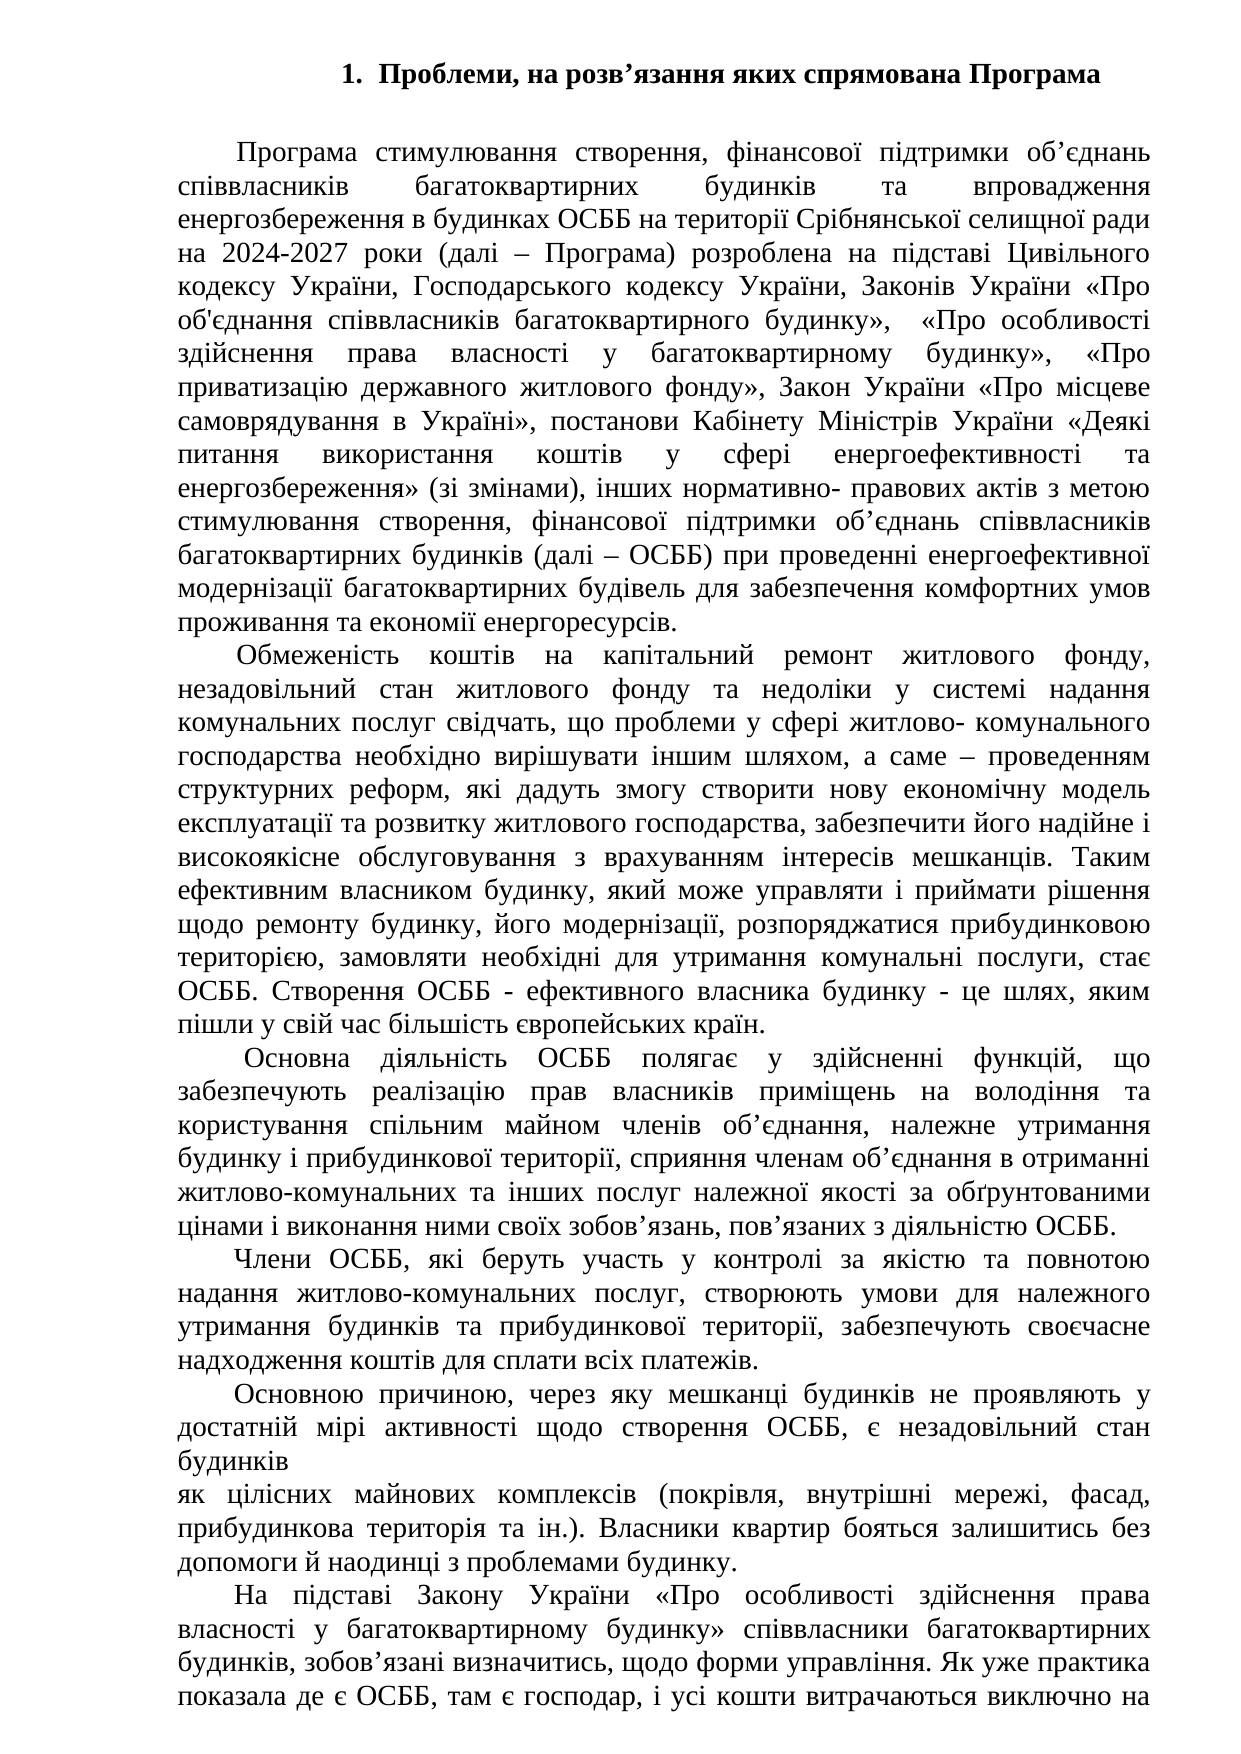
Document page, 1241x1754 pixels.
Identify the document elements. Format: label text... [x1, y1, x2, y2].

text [177, 1577, 1151, 1711]
text Основна діяльність ОСББ полягає у здійсненні функцій, що забезпечують реалізацію прав власників приміщень на володіння та користування спільним майном членів об’єднання, належне утримання будинку і прибудинкової території, сприяння членам об’єднання в отриманні житлово-комунальних та інших послуг належної якості за обґрунтованими цінами і виконання ними своїх зобов’язань, пов’язаних з діяльністю ОСББ. [177, 1040, 1151, 1241]
text Обмеженість коштів на капітальний ремонт житлового фонду, незадовільний стан житлового фонду та недоліки у системі надання комунальних послуг свідчать, що проблеми у сфері житлово- комунального господарства необхідно вирішувати іншим шляхом, а саме – проведенням структурних реформ, які дадуть змогу створити нову економічну модель експлуатації та розвитку житлового господарства, забезпечити його надійне і високоякісне обслуговування з врахуванням інтересів мешканців. Таким ефективним власником будинку, який може управляти і приймати рішення щодо ремонту будинку, його модернізації, розпоряджатися прибудинковою територією, замовляти необхідні для утримання комунальні послуги, стає ОСББ. Створення ОСББ - ефективного власника будинку - це шлях, яким пішли у свій час більшість європейських країн. [177, 637, 1151, 1040]
text як цілісних майнових комплексів (покрівля, внутрішні мережі, фасад, прибудинкова територія та ін.). Власники квартир бояться залишитись без допомоги й наодинці з проблемами будинку. [177, 1477, 1151, 1577]
list Проблеми, на розв’язання яких спрямована Програма [341, 56, 1151, 90]
text Програма стимулювання створення, фінансової підтримки об’єднань співвласників багатоквартирних будинків та впровадження енергозбереження в будинках ОСББ на території Срібнянської селищної ради на 2024-2027 роки (далі – Програма) розроблена на підставі Цивільного кодексу України, Господарського кодексу України, Законів України «Про об'єднання співвласників багатоквартирного будинку», «Про особливості здійснення права власності у багатоквартирному будинку», «Про приватизацію державного житлового фонду», Закон України «Про місцеве самоврядування в Україні», постанови Кабінету Міністрів України «Деякі питання використання коштів у сфері енергоефективності та енергозбереження» (зі змінами), інших нормативно- правових актів з метою стимулювання створення, фінансової підтримки об’єднань співвласників багатоквартирних будинків (далі – ОСББ) при проведенні енергоефективної модернізації багатоквартирних будівель для забезпечення комфортних умов проживання та економії енергоресурсів. [177, 134, 1151, 637]
text Члени ОСББ, які беруть участь у контролі за якістю та повнотою надання житлово-комунальних послуг, створюють умови для належного утримання будинків та прибудинкової території, забезпечують своєчасне надходження коштів для сплати всіх платежів. [177, 1241, 1151, 1376]
text Основною причиною, через яку мешканці будинків не проявляють у достатній мірі активності щодо створення ОСББ, є незадовільний стан будинків [177, 1376, 1151, 1477]
